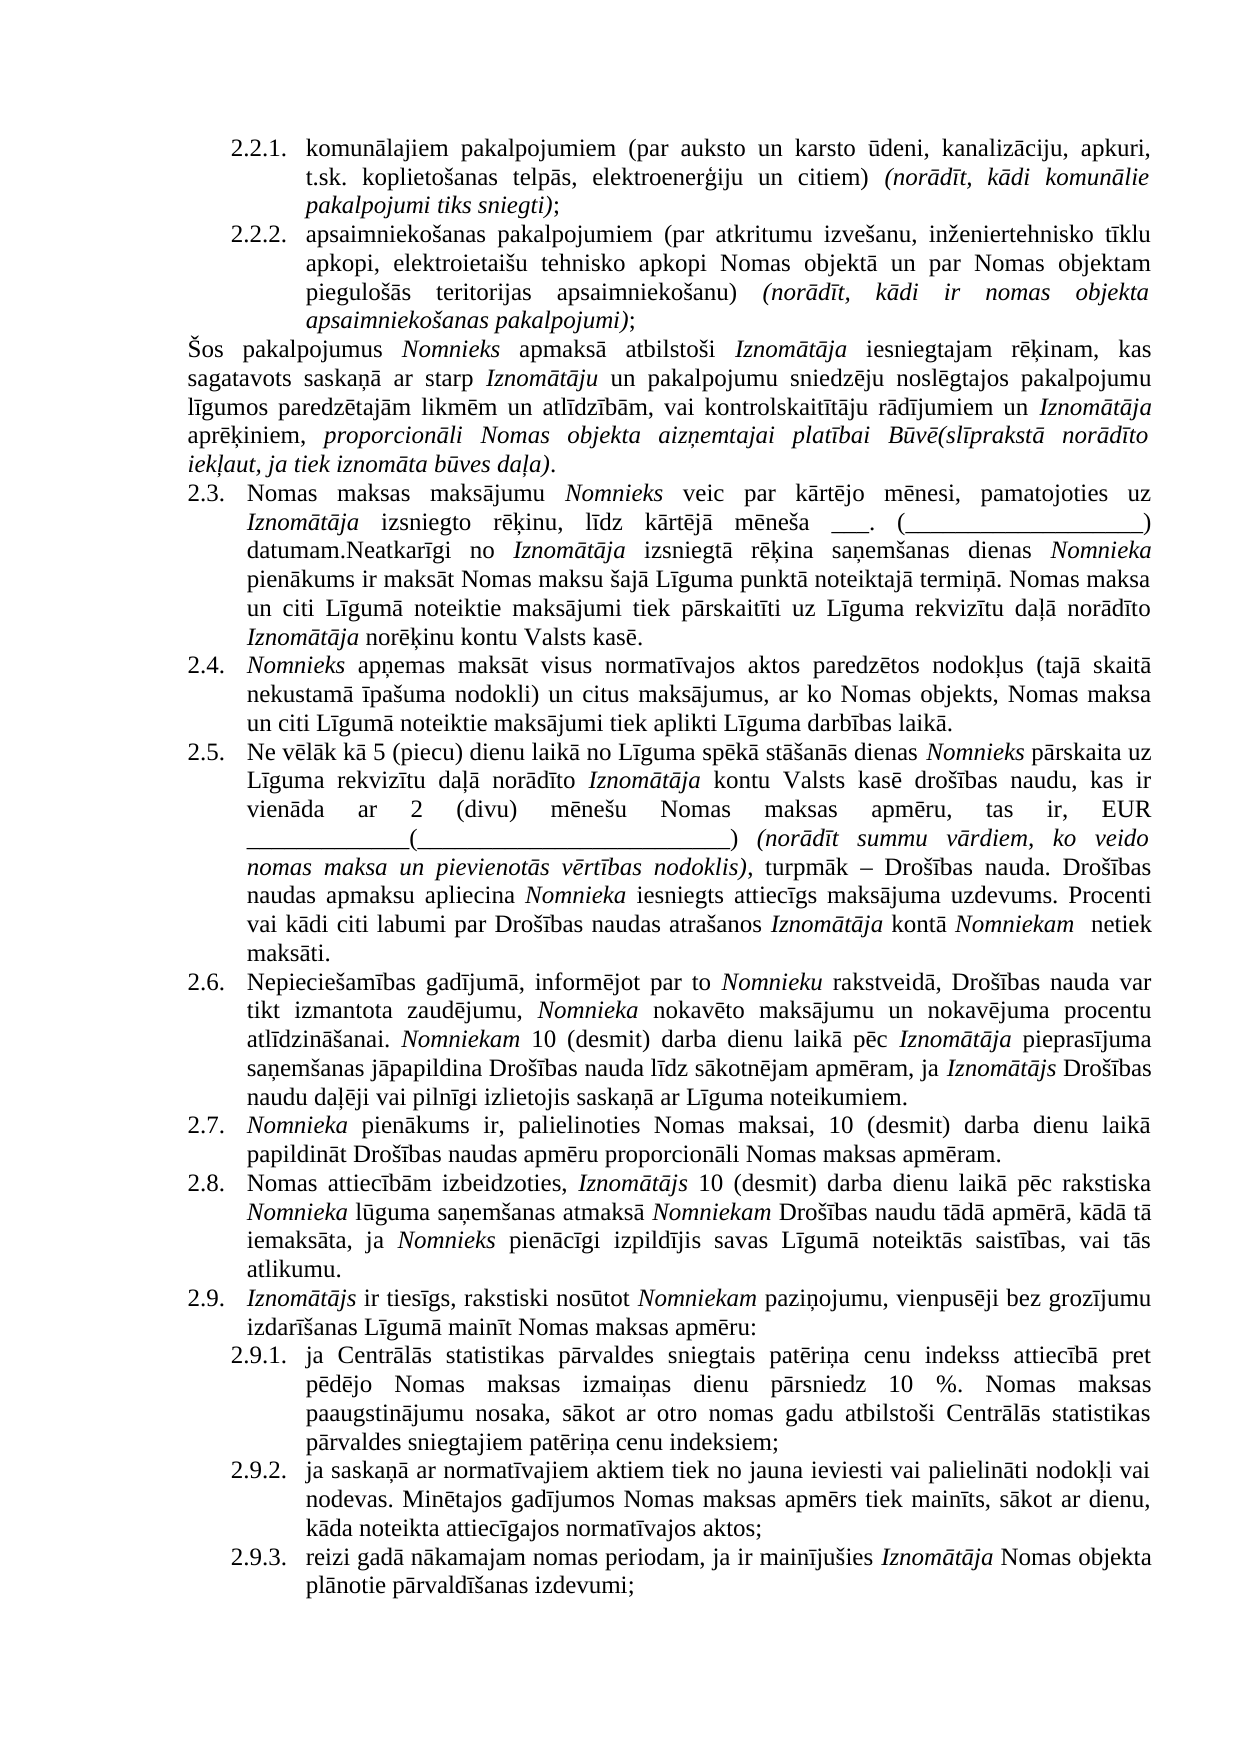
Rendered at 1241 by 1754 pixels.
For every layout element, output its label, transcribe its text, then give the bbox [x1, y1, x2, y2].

list ja Centrālās statistikas pārvaldes sniegtais patēriņa cenu indekss attiecībā pret pēdējo Nomas maksas izmaiņas dienu pārsniedz 10 %. Nomas maksas paaugstinājumu nosaka, sākot ar otro nomas gadu atbilstoši Centrālās statistikas pārvaldes sniegtajiem patēriņa cenu indeksiem; [231, 1340, 1152, 1455]
list komunālajiem pakalpojumiem (par auksto un karsto ūdeni, kanalizāciju, apkuri, t.sk. koplietošanas telpās, elektroenerģiju un citiem) (norādīt, kādi komunālie pakalpojumi tiks sniegti); [231, 133, 1152, 219]
list Nomnieks apņemas maksāt visus normatīvajos aktos paredzētos nodokļus (tajā skaitā nekustamā īpašuma nodokli) un citus maksājumus, ar ko Nomas objekts, Nomas maksa un citi Līgumā noteiktie maksājumi tiek aplikti Līguma darbības laikā. [187, 650, 1152, 737]
list apsaimniekošanas pakalpojumiem (par atkritumu izvešanu, inženiertehnisko tīklu apkopi, elektroietaišu tehnisko apkopi Nomas objektā un par Nomas objektam piegulošās teritorijas apsaimniekošanu) (norādīt, kādi ir nomas objekta apsaimniekošanas pakalpojumi); [231, 219, 1152, 334]
list reizi gadā nākamajam nomas periodam, ja ir mainījušies Iznomātāja Nomas objekta plānotie pārvaldīšanas izdevumi; [231, 1542, 1152, 1599]
list Nomas attiecībām izbeidzoties, Iznomātājs 10 (desmit) darba dienu laikā pēc rakstiska Nomnieka lūguma saņemšanas atmaksā Nomniekam Drošības naudu tādā apmērā, kādā tā iemaksāta, ja Nomnieks pienācīgi izpildījis savas Līgumā noteiktās saistības, vai tās atlikumu. [187, 1168, 1152, 1283]
list Nepieciešamības gadījumā, informējot par to Nomnieku rakstveidā, Drošības nauda var tikt izmantota zaudējumu, Nomnieka nokavēto maksājumu un nokavējuma procentu atlīdzināšanai. Nomniekam 10 (desmit) darba dienu laikā pēc Iznomātāja pieprasījuma saņemšanas jāpapildina Drošības nauda līdz sākotnējam apmēram, ja Iznomātājs Drošības naudu daļēji vai pilnīgi izlietojis saskaņā ar Līguma noteikumiem. [187, 967, 1152, 1110]
list Iznomātājs ir tiesīgs, rakstiski nosūtot Nomniekam paziņojumu, vienpusēji bez grozījumu izdarīšanas Līgumā mainīt Nomas maksas apmēru: [187, 1283, 1152, 1340]
list Ne vēlāk kā 5 (piecu) dienu laikā no Līguma spēkā stāšanās dienas Nomnieks pārskaita uz Līguma rekvizītu daļā norādīto Iznomātāja kontu Valsts kasē drošības naudu, kas ir vienāda ar 2 (divu) mēnešu Nomas maksas apmēru, tas ir, EUR _____________(_________________________) (norādīt summu vārdiem, ko veido nomas maksa un pievienotās vērtības nodoklis), turpmāk – Drošības nauda. Drošības naudas apmaksu apliecina Nomnieka iesniegts attiecīgs maksājuma uzdevums. Procenti vai kādi citi labumi par Drošības naudas atrašanos Iznomātāja kontā Nomniekam netiek maksāti. [187, 737, 1152, 967]
list Nomnieka pienākums ir, palielinoties Nomas maksai, 10 (desmit) darba dienu laikā papildināt Drošības naudas apmēru proporcionāli Nomas maksas apmēram. [187, 1110, 1152, 1168]
text Šos pakalpojumus Nomnieks apmaksā atbilstoši Iznomātāja iesniegtajam rēķinam, kas sagatavots saskaņā ar starp Iznomātāju un pakalpojumu sniedzēju noslēgtajos pakalpojumu līgumos paredzētajām likmēm un atlīdzībām, vai kontrolskaitītāju rādījumiem un Iznomātāja aprēķiniem, proporcionāli Nomas objekta aizņemtajai platībai Būvē(slīprakstā norādīto iekļaut, ja tiek iznomāta būves daļa). [187, 334, 1152, 478]
list ja saskaņā ar normatīvajiem aktiem tiek no jauna ieviesti vai palielināti nodokļi vai nodevas. Minētajos gadījumos Nomas maksas apmērs tiek mainīts, sākot ar dienu, kāda noteikta attiecīgajos normatīvajos aktos; [231, 1455, 1152, 1542]
list Nomas maksas maksājumu Nomnieks veic par kārtējo mēnesi, pamatojoties uz Iznomātāja izsniegto rēķinu, līdz kārtējā mēneša ___. (___________________) datumam.Neatkarīgi no Iznomātāja izsniegtā rēķina saņemšanas dienas Nomnieka pienākums ir maksāt Nomas maksu šajā Līguma punktā noteiktajā termiņā. Nomas maksa un citi Līgumā noteiktie maksājumi tiek pārskaitīti uz Līguma rekvizītu daļā norādīto Iznomātāja norēķinu kontu Valsts kasē. [187, 478, 1152, 650]
